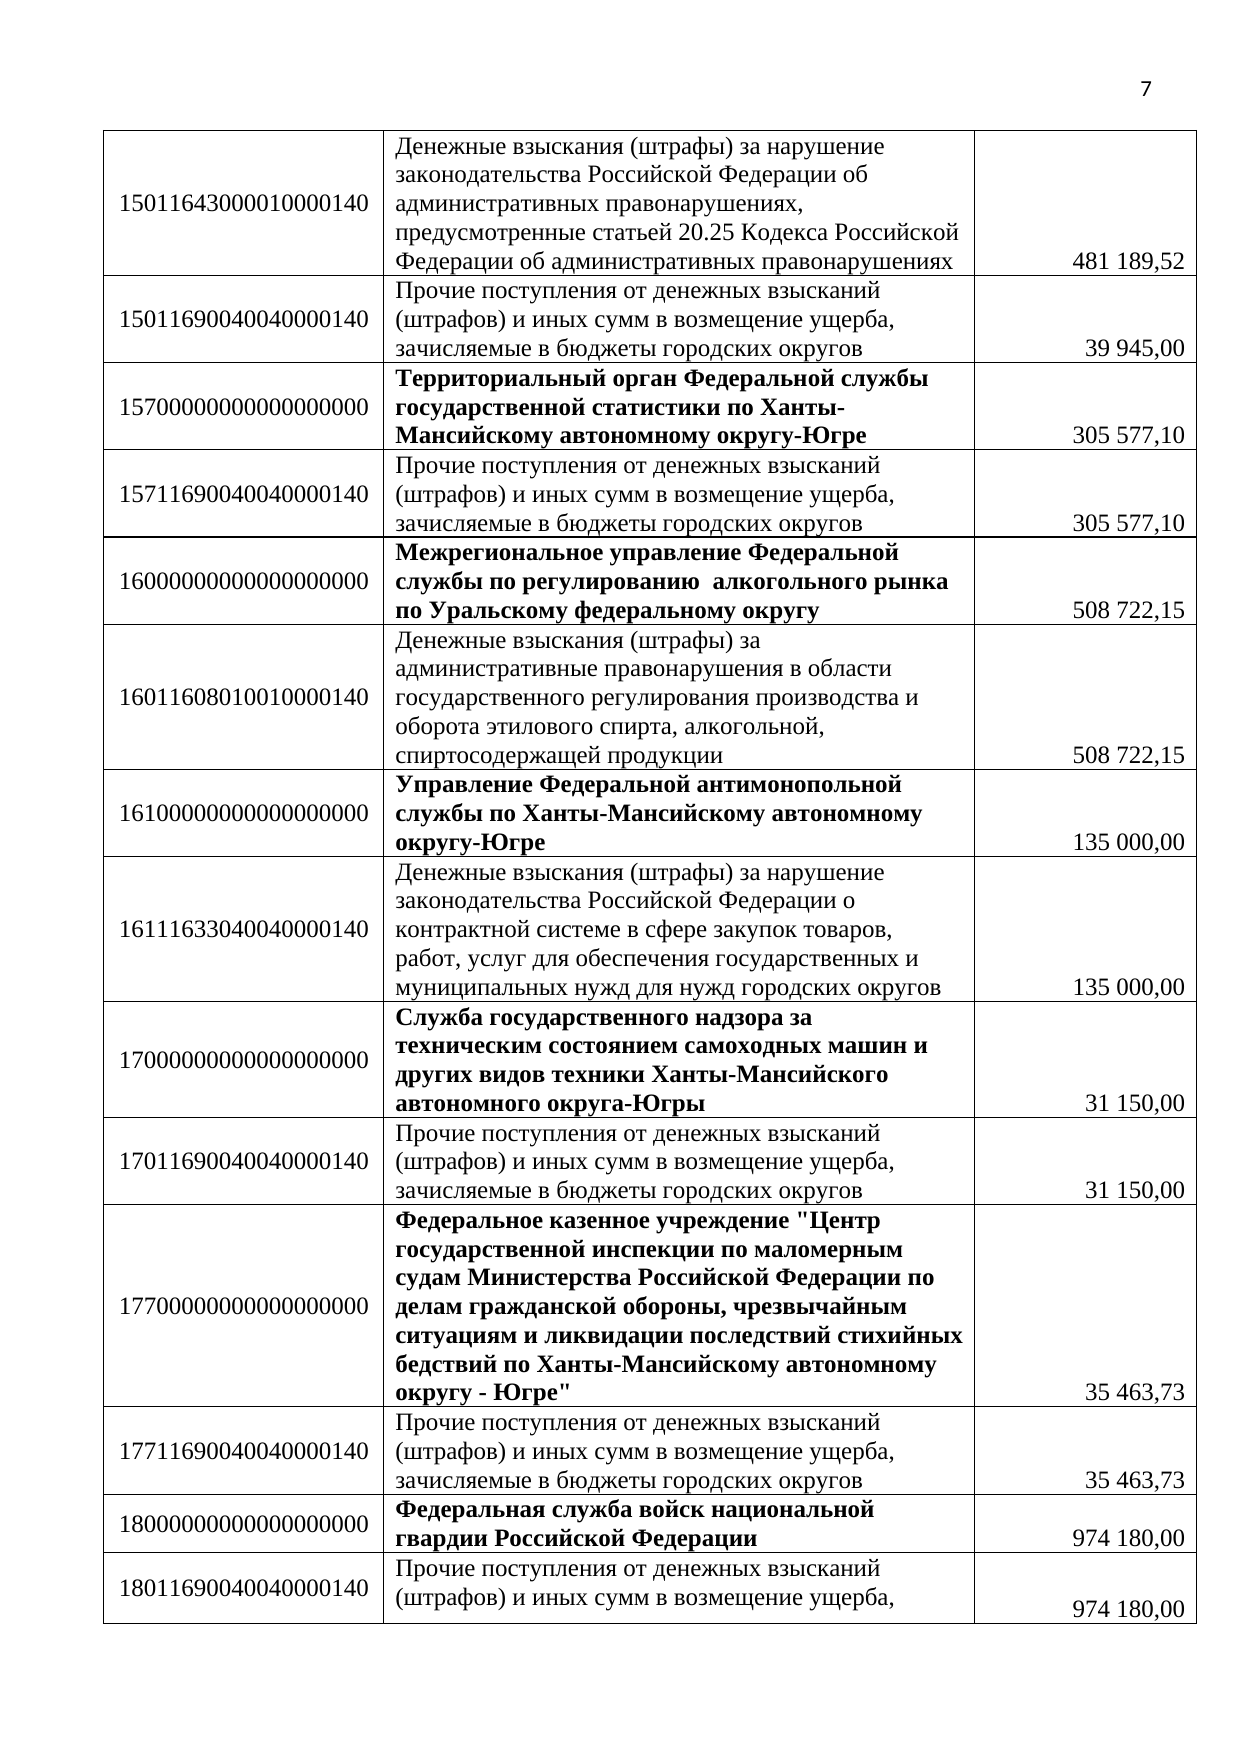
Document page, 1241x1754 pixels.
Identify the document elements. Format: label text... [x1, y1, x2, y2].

table_cell Территориальный орган Федеральной службы государственной статистики по Ханты-Мансийскому автономному округу-Югре [384, 363, 974, 449]
table_cell Управление Федеральной антимонопольной службы по Ханты-Мансийскому автономному округу-Югре [384, 770, 974, 856]
table_cell 481 189,52 [975, 131, 1196, 274]
table_cell 17011690040040000140 [104, 1118, 383, 1204]
table_cell 15011690040040000140 [104, 276, 383, 362]
table_cell Прочие поступления от денежных взысканий (штрафов) и иных сумм в возмещение ущерба, зачисляемые в бюджеты городских округов [384, 450, 974, 536]
table_cell Федеральное казенное учреждение "Центр государственной инспекции по маломерным судам Министерства Российской Федерации по делам гражданской обороны, чрезвычайным ситуациям и ликвидации последствий стихийных бедствий по Ханты-Мансийскому автономному округу - Югре" [384, 1205, 974, 1406]
table_cell Прочие поступления от денежных взысканий (штрафов) и иных сумм в возмещение ущерба, зачисляемые в бюджеты городских округов [384, 1118, 974, 1204]
table_cell 16111633040040000140 [104, 857, 383, 1001]
table_cell 16000000000000000000 [104, 538, 383, 624]
table_cell 974 180,00 [975, 1553, 1196, 1622]
table_cell Денежные взыскания (штрафы) за нарушение законодательства Российской Федерации об административных правонарушениях, предусмотренные статьей 20.25 Кодекса Российской Федерации об административных правонарушениях [384, 131, 974, 274]
table_cell Служба государственного надзора за техническим состоянием самоходных машин и других видов техники Ханты-Мансийского автономного округа-Югры [384, 1002, 974, 1117]
table_cell 15711690040040000140 [104, 450, 383, 536]
table_cell 305 577,10 [975, 450, 1196, 536]
table_cell 17711690040040000140 [104, 1407, 383, 1493]
table_cell 18000000000000000000 [104, 1495, 383, 1552]
table_cell 15011643000010000140 [104, 131, 383, 274]
table_cell Денежные взыскания (штрафы) за нарушение законодательства Российской Федерации о контрактной системе в сфере закупок товаров, работ, услуг для обеспечения государственных и муниципальных нужд для нужд городских округов [384, 857, 974, 1001]
table_cell Прочие поступления от денежных взысканий (штрафов) и иных сумм в возмещение ущерба, зачисляемые в бюджеты городских округов [384, 1407, 974, 1493]
table_cell 508 722,15 [975, 538, 1196, 624]
table_cell 15700000000000000000 [104, 363, 383, 449]
table_cell 31 150,00 [975, 1002, 1196, 1117]
table_cell 135 000,00 [975, 770, 1196, 856]
table_cell Денежные взыскания (штрафы) за административные правонарушения в области государственного регулирования производства и оборота этилового спирта, алкогольной, спиртосодержащей продукции [384, 625, 974, 768]
table_cell 31 150,00 [975, 1118, 1196, 1204]
table_cell 39 945,00 [975, 276, 1196, 362]
table_cell 135 000,00 [975, 857, 1196, 1001]
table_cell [104, 1553, 383, 1622]
table_cell 508 722,15 [975, 625, 1196, 768]
table_cell Межрегиональное управление Федеральной службы по регулированию алкогольного рынка по Уральскому федеральному округу [384, 538, 974, 624]
table_cell 35 463,73 [975, 1205, 1196, 1406]
table_cell 974 180,00 [975, 1495, 1196, 1552]
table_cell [384, 1553, 974, 1622]
table_cell 16011608010010000140 [104, 625, 383, 768]
table_cell 17000000000000000000 [104, 1002, 383, 1117]
table_cell Федеральная служба войск национальной гвардии Российской Федерации [384, 1495, 974, 1552]
table_cell 17700000000000000000 [104, 1205, 383, 1406]
table_cell 35 463,73 [975, 1407, 1196, 1493]
table_cell Прочие поступления от денежных взысканий (штрафов) и иных сумм в возмещение ущерба, зачисляемые в бюджеты городских округов [384, 276, 974, 362]
table_cell 305 577,10 [975, 363, 1196, 449]
table_cell 16100000000000000000 [104, 770, 383, 856]
